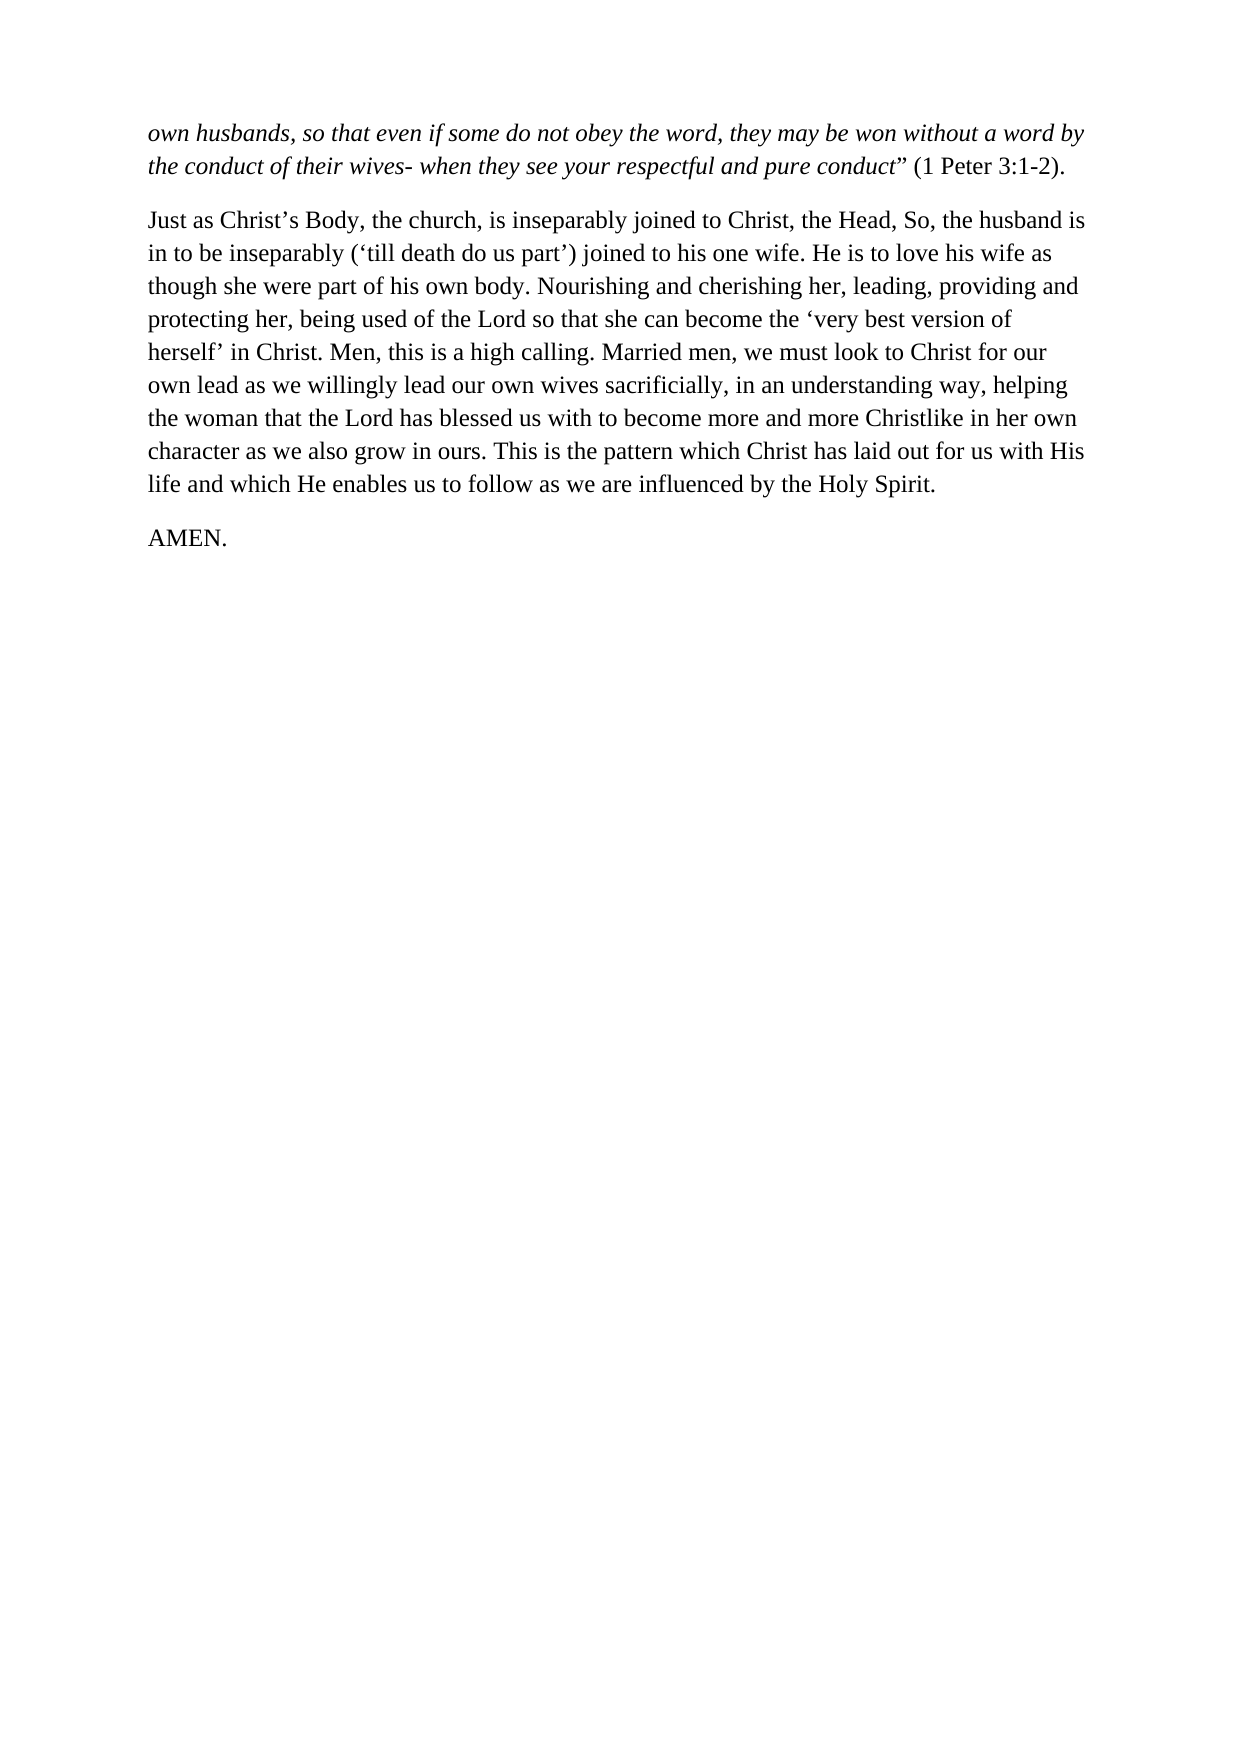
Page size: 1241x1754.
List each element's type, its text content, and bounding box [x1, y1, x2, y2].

text Just as Christ’s Body, the church, is inseparably joined to Christ, the Head, So, the husband is in to be inseparably (‘till death do us part’) joined to his one wife. He is to love his wife as though she were part of his own body. Nourishing and cherishing her, leading, providing and protecting her, being used of the Lord so that she can become the ‘very best version of herself’ in Christ. Men, this is a high calling. Married men, we must look to Christ for our own lead as we willingly lead our own wives sacrificially, in an understanding way, helping the woman that the Lord has blessed us with to become more and more Christlike in her own character as we also grow in ours. This is the pattern which Christ has laid out for us with His life and which He enables us to follow as we are influenced by the Holy Spirit. [148, 205, 1092, 498]
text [148, 118, 1092, 180]
text AMEN. [148, 523, 1092, 552]
